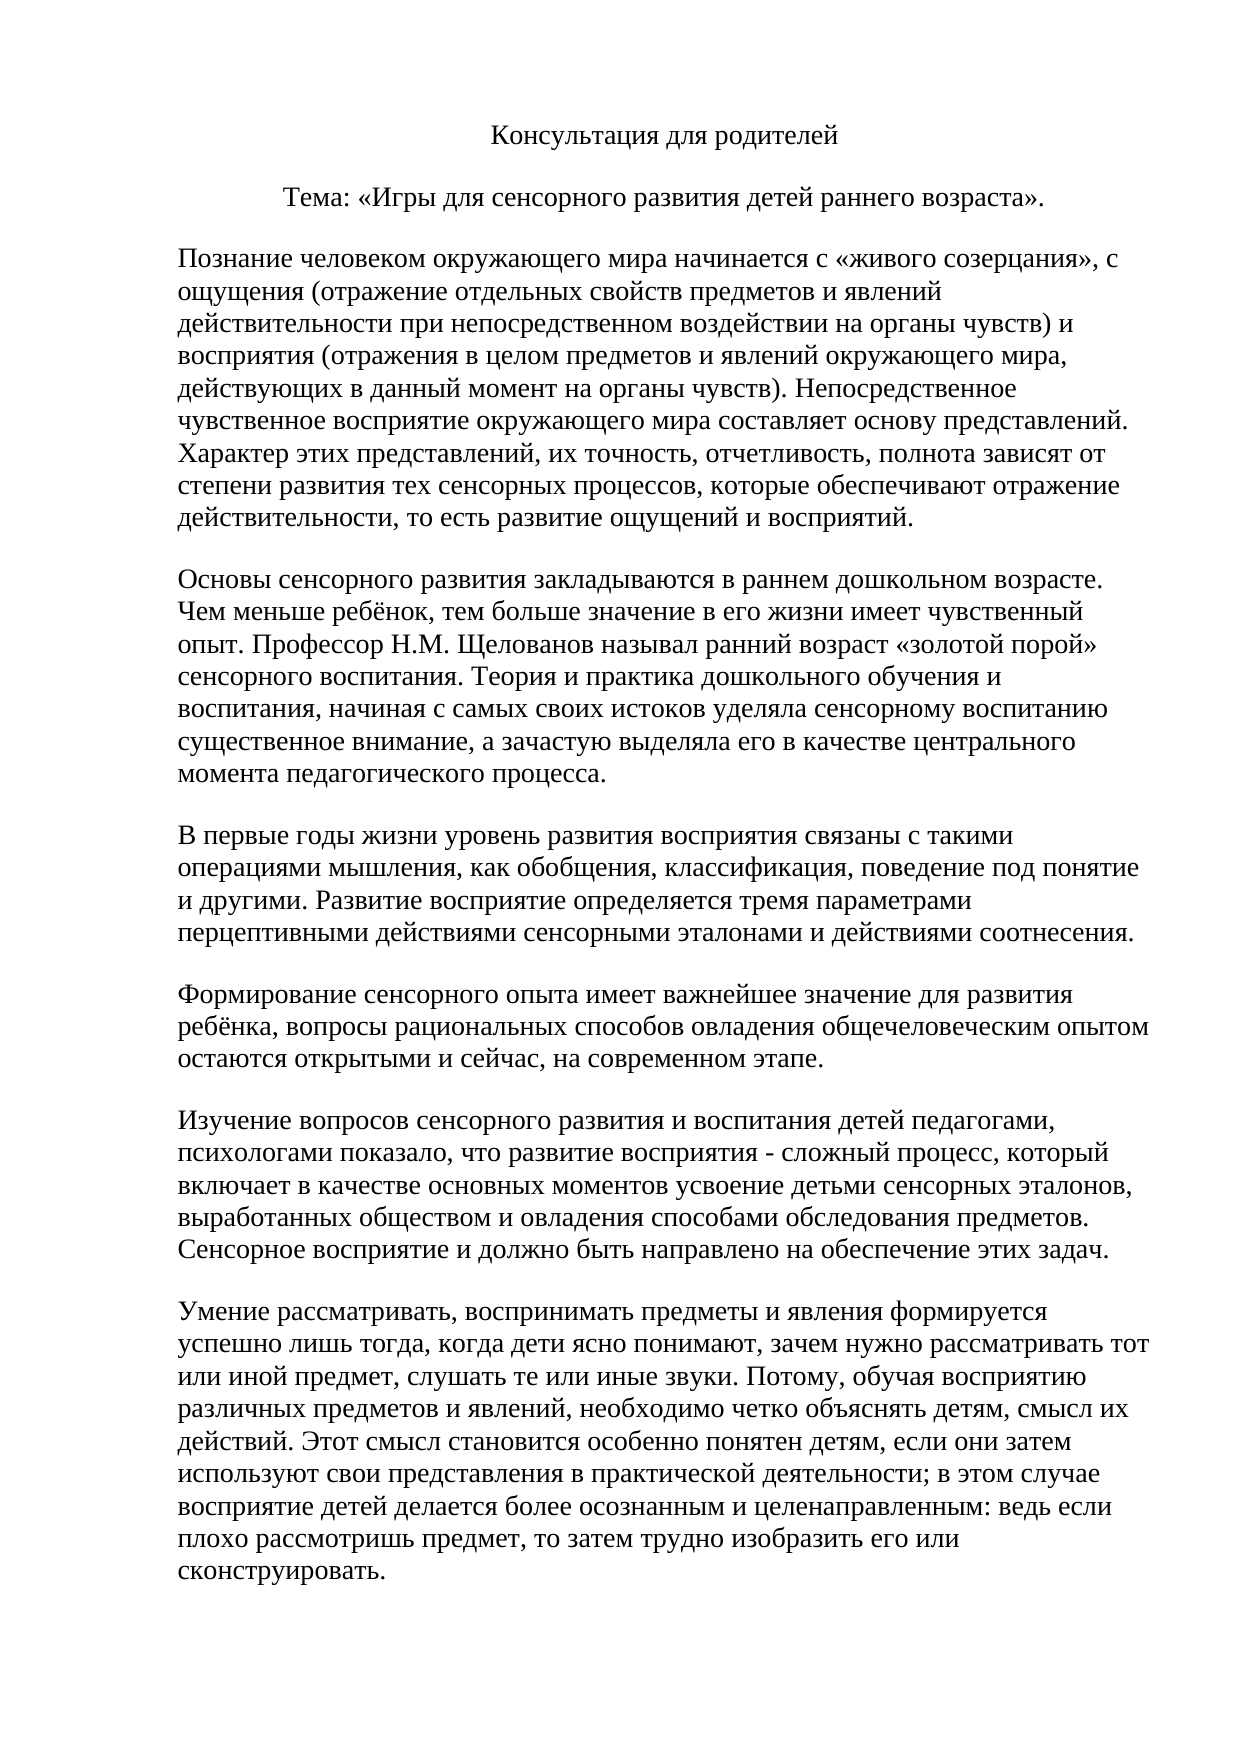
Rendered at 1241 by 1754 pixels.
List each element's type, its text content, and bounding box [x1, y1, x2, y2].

text Формирование сенсорного опыта имеет важнейшее значение для развития ребёнка, вопросы рациональных способов овладения общечеловеческим опытом остаются открытыми и сейчас, на современном этапе. [177, 977, 1152, 1074]
text Познание человеком окружающего мира начинается с «живого созерцания», с ощущения (отражение отдельных свойств предметов и явлений действительности при непосредственном воздействии на органы чувств) и восприятия (отражения в целом предметов и явлений окружающего мира, действующих в данный момент на органы чувств). Непосредственное чувственное восприятие окружающего мира составляет основу представлений. Характер этих представлений, их точность, отчетливость, полнота зависят от степени развития тех сенсорных процессов, которые обеспечивают отражение действительности, то есть развитие ощущений и восприятий. [177, 241, 1152, 533]
text Консультация для родителей [177, 118, 1152, 151]
text Умение рассматривать, воспринимать предметы и явления формируется успешно лишь тогда, когда дети ясно понимают, зачем нужно рассматривать тот или иной предмет, слушать те или иные звуки. Потому, обучая восприятию различных предметов и явлений, необходимо четко объяснять детям, смысл их действий. Этот смысл становится особенно понятен детям, если они затем используют свои представления в практической деятельности; в этом случае восприятие детей делается более осознанным и целенаправленным: ведь если плохо рассмотришь предмет, то затем трудно изобразить его или сконструировать. [177, 1294, 1152, 1586]
text Основы сенсорного развития закладываются в раннем дошкольном возрасте. Чем меньше ребёнок, тем больше значение в его жизни имеет чувственный опыт. Профессор Н.М. Щелованов называл ранний возраст «золотой порой» сенсорного воспитания. Теория и практика дошкольного обучения и воспитания, начиная с самых своих истоков уделяла сенсорному воспитанию существенное внимание, а зачастую выделяла его в качестве центрального момента педагогического процесса. [177, 562, 1152, 789]
text Тема: «Игры для сенсорного развития детей раннего возраста». [177, 180, 1152, 212]
text В первые годы жизни уровень развития восприятия связаны с такими операциями мышления, как обобщения, классификация, поведение под понятие и другими. Развитие восприятие определяется тремя параметрами перцептивными действиями сенсорными эталонами и действиями соотнесения. [177, 818, 1152, 947]
text Изучение вопросов сенсорного развития и воспитания детей педагогами, психологами показало, что развитие восприятия - сложный процесс, который включает в качестве основных моментов усвоение детьми сенсорных эталонов, выработанных обществом и овладения способами обследования предметов. Сенсорное восприятие и должно быть направлено на обеспечение этих задач. [177, 1103, 1152, 1265]
